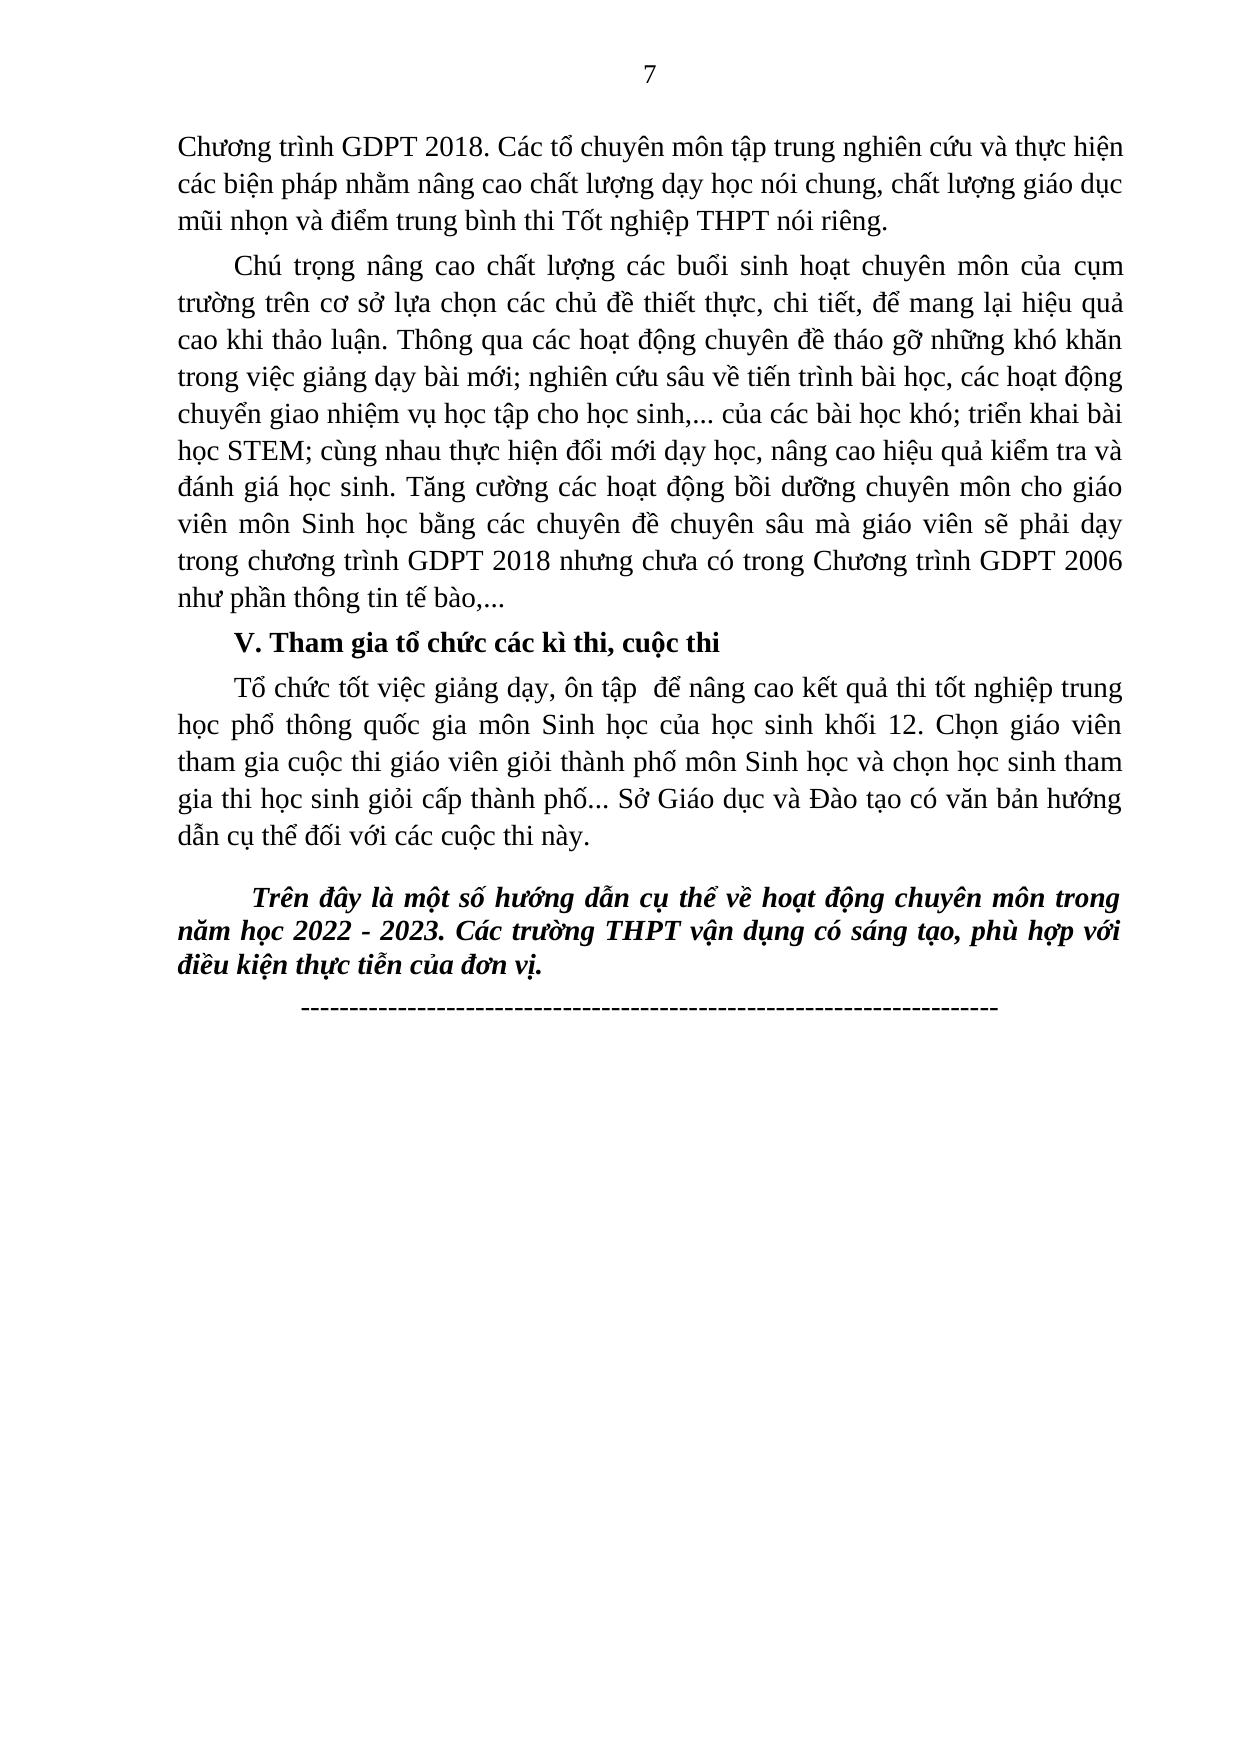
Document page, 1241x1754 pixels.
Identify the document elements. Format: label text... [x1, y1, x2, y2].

text V. Tham gia tổ chức các kì thi, cuộc thi [177, 625, 1124, 659]
text ------------------------------------------------------------------------ [177, 989, 1122, 1022]
text Tổ chức tốt việc giảng dạy, ôn tập để nâng cao kết quả thi tốt nghiệp trung học phổ thông quốc gia môn Sinh học của học sinh khối 12. Chọn giáo viên tham gia cuộc thi giáo viên giỏi thành phố môn Sinh học và chọn học sinh tham gia thi học sinh giỏi cấp thành phố... Sở Giáo dục và Đào tạo có văn bản hướng dẫn cụ thể đối với các cuộc thi này. [177, 671, 1124, 852]
text Chú trọng nâng cao chất lượng các buổi sinh hoạt chuyên môn của cụm trường trên cơ sở lựa chọn các chủ đề thiết thực, chi tiết, để mang lại hiệu quả cao khi thảo luận. Thông qua các hoạt động chuyên đề tháo gỡ những khó khăn trong việc giảng dạy bài mới; nghiên cứu sâu về tiến trình bài học, các hoạt động chuyển giao nhiệm vụ học tập cho học sinh,... của các bài học khó; triển khai bài học STEM; cùng nhau thực hiện đổi mới dạy học, nâng cao hiệu quả kiểm tra và đánh giá học sinh. Tăng cường các hoạt động bồi dưỡng chuyên môn cho giáo viên môn Sinh học bằng các chuyên đề chuyên sâu mà giáo viên sẽ phải dạy trong chương trình GDPT 2018 nhưng chưa có trong Chương trình GDPT 2006 như phần thông tin tế bào,... [177, 248, 1124, 614]
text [177, 129, 1124, 237]
text Trên đây là một số hướng dẫn cụ thể về hoạt động chuyên môn trong năm học 2022 - 2023. Các trường THPT vận dụng có sáng tạo, phù hợp với điều kiện thực tiễn của đơn vị. [177, 880, 1122, 981]
